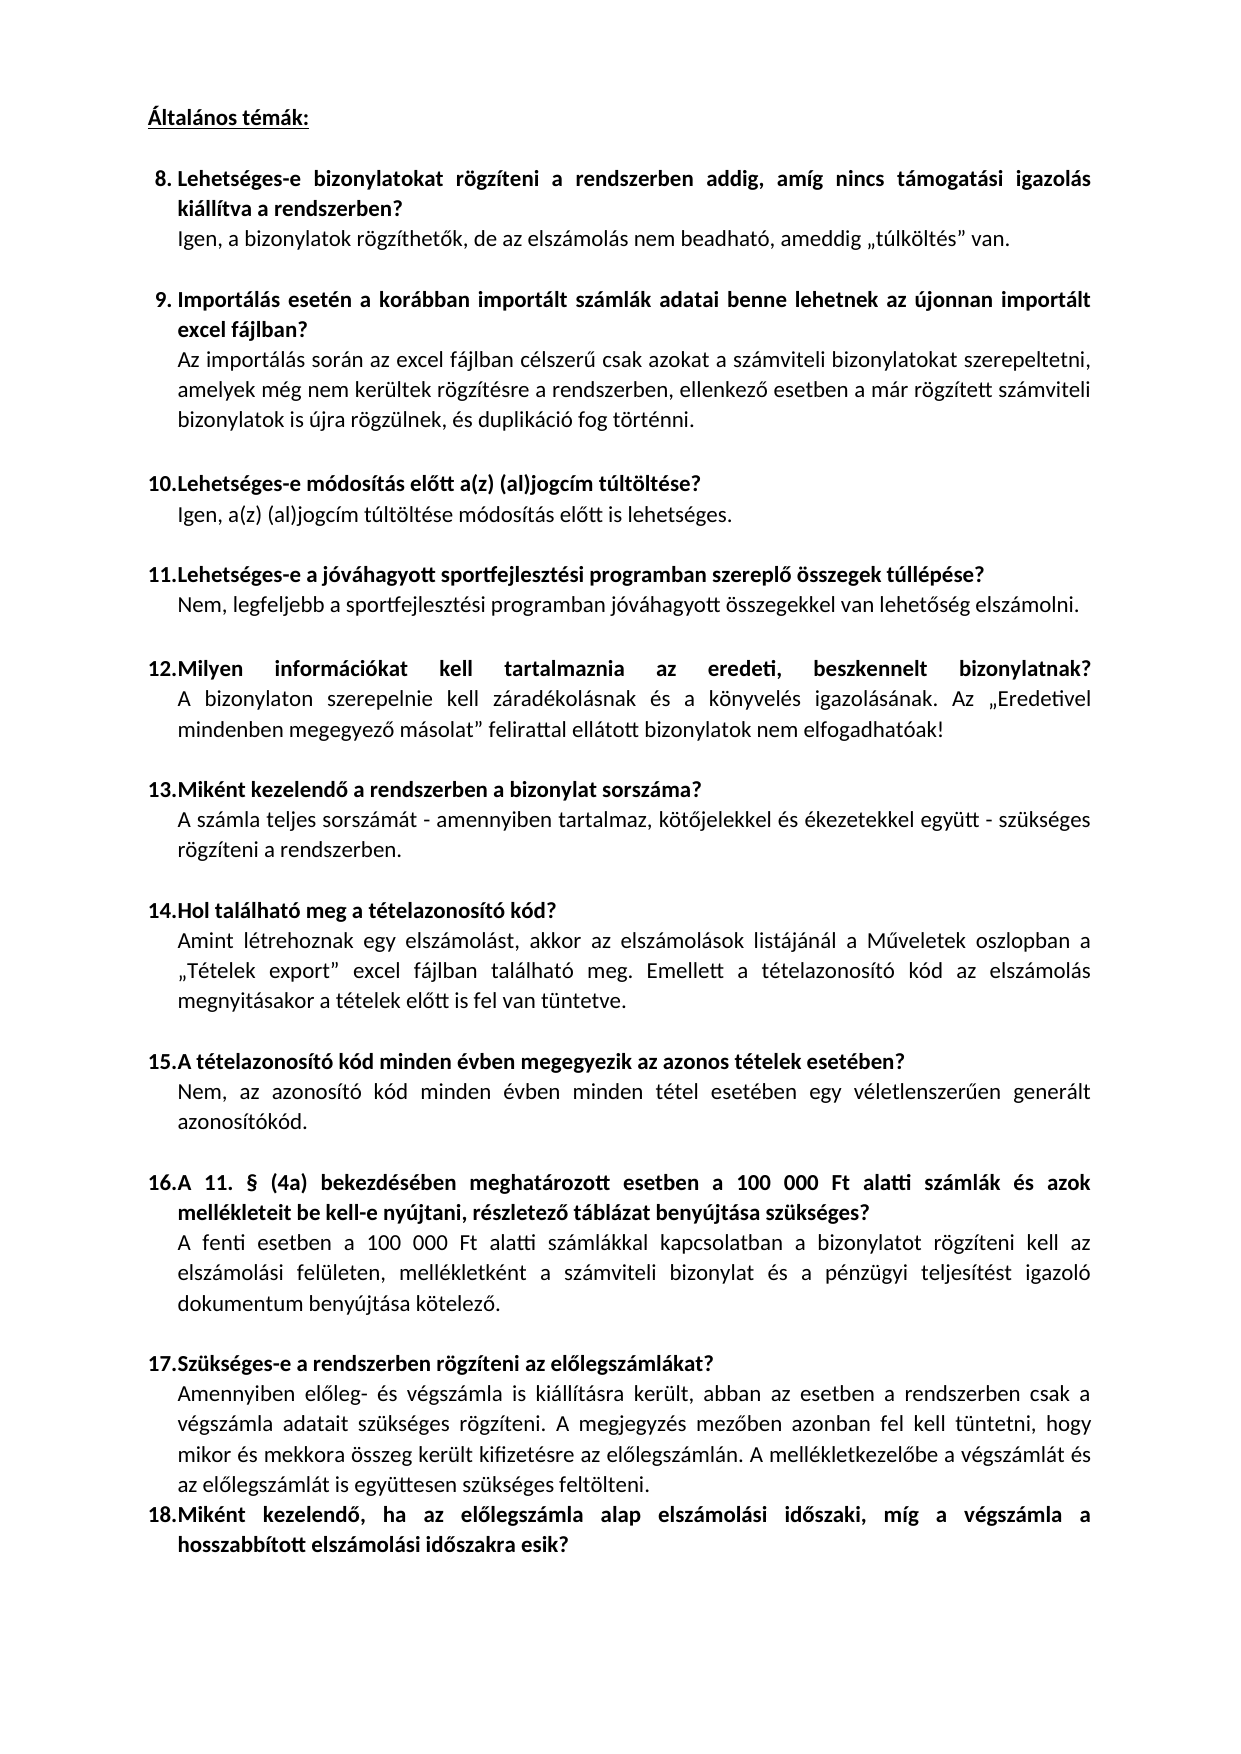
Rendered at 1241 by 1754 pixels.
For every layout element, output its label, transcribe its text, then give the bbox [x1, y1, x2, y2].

list Lehetséges-e a jóváhagyott sportfejlesztési programban szereplő összegek túllépése? [148, 560, 1093, 588]
list Lehetséges-e bizonylatokat rögzíteni a rendszerben addig, amíg nincs támogatási igazolás kiállítva a rendszerben? [154, 164, 1093, 222]
list Hol található meg a tételazonosító kód? [148, 896, 1093, 924]
list Importálás esetén a korábban importált számlák adatai benne lehetnek az újonnan importált excel fájlban? [154, 285, 1093, 343]
list Az importálás során az excel fájlban célszerű csak azokat a számviteli bizonylatokat szerepeltetni, amelyek még nem kerültek rögzítésre a rendszerben, ellenkező esetben a már rögzített számviteli bizonylatok is újra rögzülnek, és duplikáció fog történni. [177, 345, 1093, 433]
list A tételazonosító kód minden évben megegyezik az azonos tételek esetében? [148, 1047, 1093, 1075]
list A számla teljes sorszámát - amennyiben tartalmaz, kötőjelekkel és ékezetekkel együtt - szükséges rögzíteni a rendszerben. [177, 805, 1093, 863]
list A 11. § (4a) bekezdésében meghatározott esetben a 100 000 Ft alatti számlák és azok mellékleteit be kell-e nyújtani, részletező táblázat benyújtása szükséges? [148, 1168, 1093, 1226]
list A fenti esetben a 100 000 Ft alatti számlákkal kapcsolatban a bizonylatot rögzíteni kell az elszámolási felületen, mellékletként a számviteli bizonylat és a pénzügyi teljesítést igazoló dokumentum benyújtása kötelező. [177, 1228, 1093, 1317]
list Milyen információkat kell tartalmaznia az eredeti, beszkennelt bizonylatnak? A bizonylaton szerepelnie kell záradékolásnak és a könyvelés igazolásának. Az „Eredetivel mindenben megegyező másolat” felirattal ellátott bizonylatok nem elfogadhatóak! [148, 654, 1093, 743]
list Miként kezelendő, ha az előlegszámla alap elszámolási időszaki, míg a végszámla a hosszabbított elszámolási időszakra esik? [148, 1500, 1093, 1558]
list Lehetséges-e módosítás előtt a(z) (al)jogcím túltöltése? [148, 469, 1093, 497]
list Szükséges-e a rendszerben rögzíteni az előlegszámlákat? [148, 1349, 1093, 1377]
list Amint létrehoznak egy elszámolást, akkor az elszámolások listájánál a Műveletek oszlopban a „Tételek export” excel fájlban található meg. Emellett a tételazonosító kód az elszámolás megnyitásakor a tételek előtt is fel van tüntetve. [177, 926, 1093, 1014]
list Amennyiben előleg- és végszámla is kiállításra került, abban az esetben a rendszerben csak a végszámla adatait szükséges rögzíteni. A megjegyzés mezőben azonban fel kell tüntetni, hogy mikor és mekkora összeg került kifizetésre az előlegszámlán. A mellékletkezelőbe a végszámlát és az előlegszámlát is együttesen szükséges feltölteni. [177, 1379, 1093, 1498]
list Igen, a bizonylatok rögzíthetők, de az elszámolás nem beadható, ameddig „túlköltés” van. [177, 224, 1093, 252]
list Igen, a(z) (al)jogcím túltöltése módosítás előtt is lehetséges. [177, 500, 1093, 528]
list Nem, az azonosító kód minden évben minden tétel esetében egy véletlenszerűen generált azonosítókód. [177, 1077, 1093, 1135]
text Általános témák: [148, 103, 1093, 131]
list Miként kezelendő a rendszerben a bizonylat sorszáma? [148, 775, 1093, 803]
list Nem, legfeljebb a sportfejlesztési programban jóváhagyott összegekkel van lehetőség elszámolni. [177, 590, 1093, 618]
